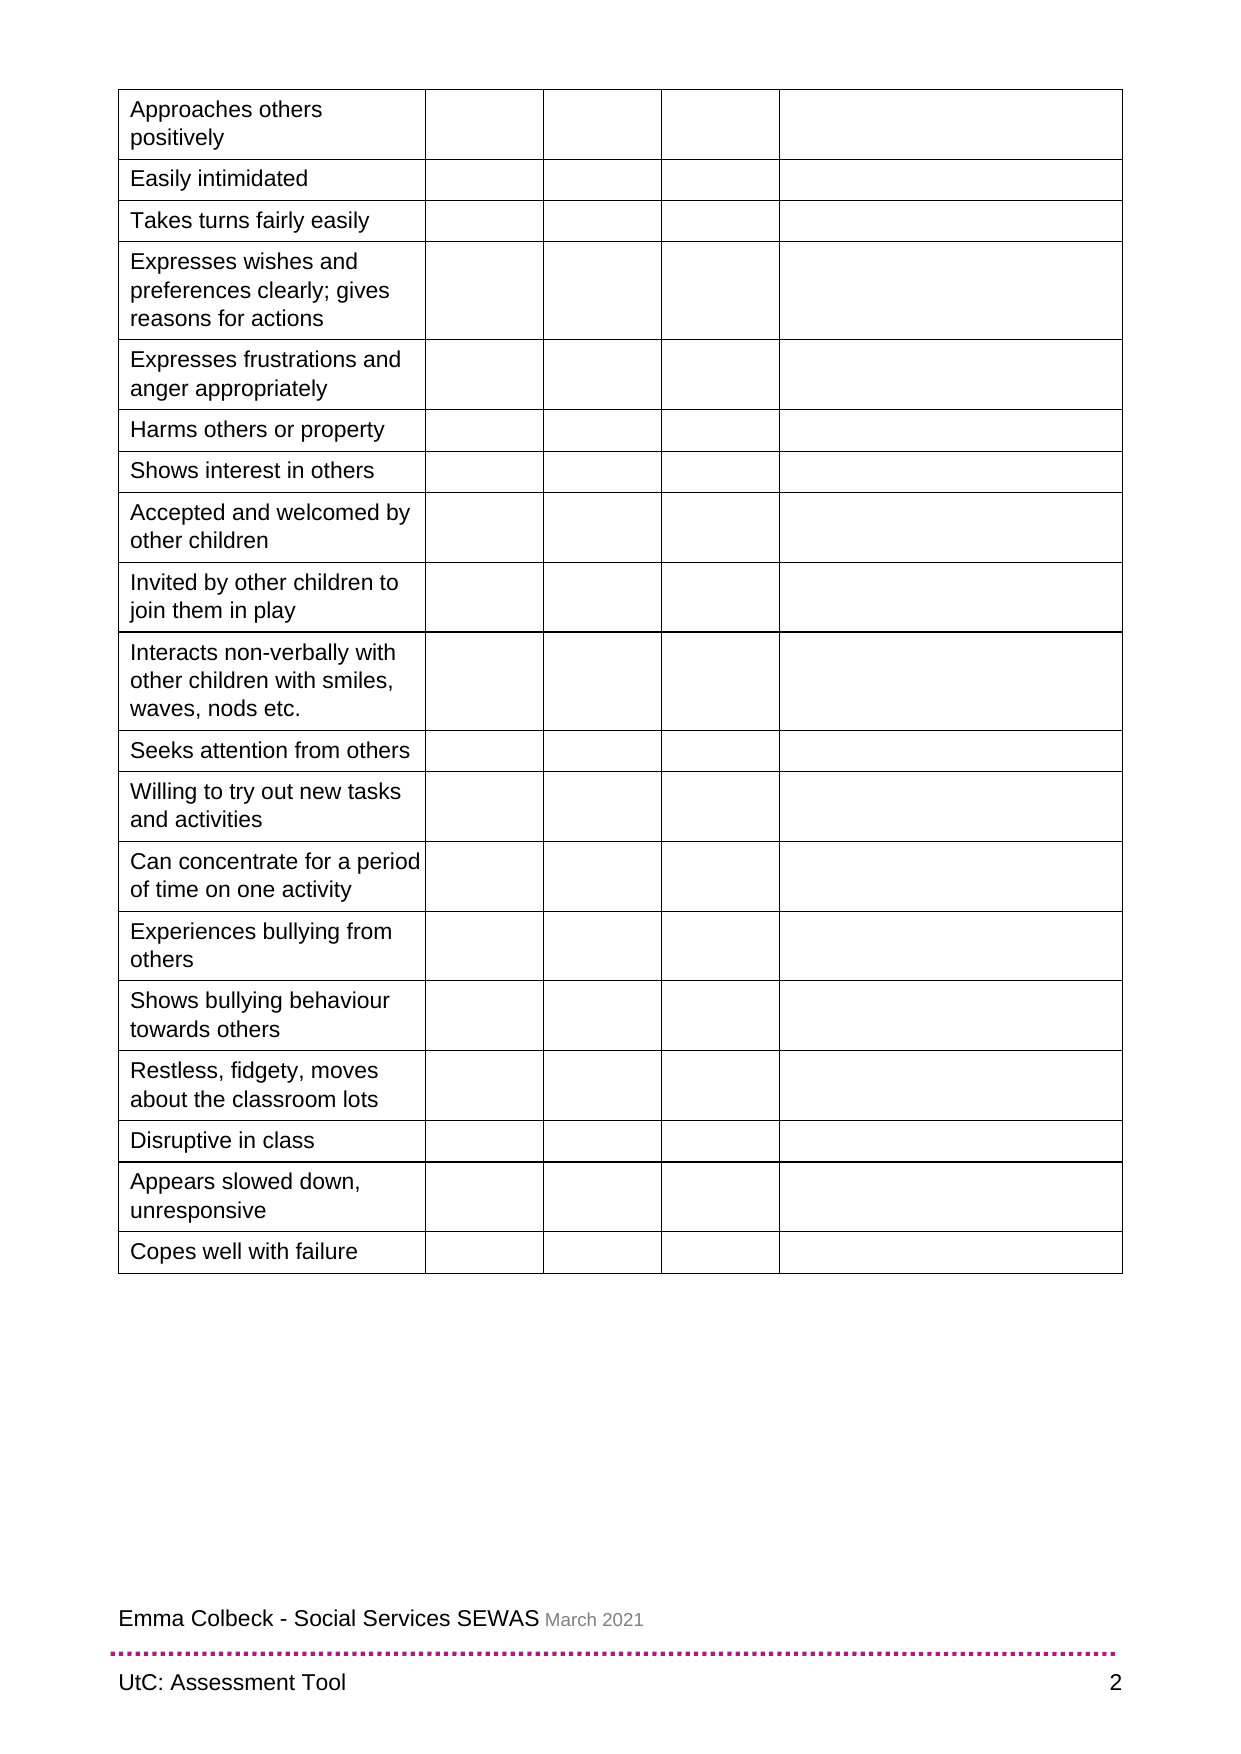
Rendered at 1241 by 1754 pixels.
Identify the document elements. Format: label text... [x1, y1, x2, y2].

table_cell Disruptive in class [119, 1121, 425, 1161]
table_cell Can concentrate for a period of time on one activity [119, 842, 425, 911]
table_cell Easily intimidated [119, 160, 425, 200]
table_cell [544, 201, 661, 241]
table_cell [780, 1051, 1122, 1120]
table_cell [780, 340, 1122, 409]
table_cell Seeks attention from others [119, 731, 425, 771]
table_cell [662, 90, 779, 158]
table_cell [780, 563, 1122, 631]
table_cell [544, 1051, 661, 1120]
table_cell [544, 981, 661, 1050]
table_cell [544, 772, 661, 841]
table_cell [544, 842, 661, 911]
table_cell [662, 842, 779, 911]
table_cell [544, 633, 661, 730]
table_cell Expresses wishes and preferences clearly; gives reasons for actions [119, 242, 425, 339]
table_cell Copes well with failure [119, 1232, 425, 1272]
table_cell [426, 493, 543, 562]
table_cell [662, 1232, 779, 1272]
table_cell [426, 410, 543, 451]
table_cell [662, 452, 779, 492]
table_cell [780, 242, 1122, 339]
table_cell [426, 160, 543, 200]
table_cell [426, 731, 543, 771]
table_cell [426, 90, 543, 158]
table_cell Restless, fidgety, moves about the classroom lots [119, 1051, 425, 1120]
table_cell [426, 1163, 543, 1231]
table_cell [662, 633, 779, 730]
table_cell [780, 160, 1122, 200]
table_cell [426, 772, 543, 841]
table_cell Willing to try out new tasks and activities [119, 772, 425, 841]
table_cell [426, 1051, 543, 1120]
table_cell Interacts non-verbally with other children with smiles, waves, nods etc. [119, 633, 425, 730]
table_cell [662, 201, 779, 241]
table_cell [780, 1163, 1122, 1231]
table_cell Takes turns fairly easily [119, 201, 425, 241]
table_cell Harms others or property [119, 410, 425, 451]
table_cell [662, 563, 779, 631]
table_cell [544, 160, 661, 200]
table_cell [544, 90, 661, 158]
table_cell Approaches others positively [119, 90, 425, 158]
table_cell [544, 340, 661, 409]
table_cell Expresses frustrations and anger appropriately [119, 340, 425, 409]
table_cell Shows interest in others [119, 452, 425, 492]
table_cell [426, 633, 543, 730]
table_cell [662, 410, 779, 451]
table_cell [662, 242, 779, 339]
table_cell [544, 912, 661, 980]
table_cell [780, 842, 1122, 911]
table_cell Appears slowed down, unresponsive [119, 1163, 425, 1231]
table_cell [426, 201, 543, 241]
table_cell Shows bullying behaviour towards others [119, 981, 425, 1050]
table_cell [780, 201, 1122, 241]
table_cell [780, 1121, 1122, 1161]
table_cell [544, 410, 661, 451]
table_cell Invited by other children to join them in play [119, 563, 425, 631]
table_cell [544, 1232, 661, 1272]
table_cell [780, 493, 1122, 562]
table_cell [662, 1163, 779, 1231]
table_cell [662, 772, 779, 841]
table_cell [662, 340, 779, 409]
table_cell [662, 912, 779, 980]
table_cell [780, 772, 1122, 841]
table_cell [426, 563, 543, 631]
table_cell [662, 493, 779, 562]
table_cell [780, 452, 1122, 492]
table_cell [780, 410, 1122, 451]
table_cell [426, 912, 543, 980]
table_cell [426, 981, 543, 1050]
table_cell [426, 452, 543, 492]
table_cell [662, 1051, 779, 1120]
table_cell [780, 90, 1122, 158]
table_cell Accepted and welcomed by other children [119, 493, 425, 562]
table_cell [780, 912, 1122, 980]
table_cell [662, 731, 779, 771]
table_cell [544, 493, 661, 562]
table_cell [544, 563, 661, 631]
table_cell [780, 1232, 1122, 1272]
table_cell [662, 1121, 779, 1161]
table_cell Experiences bullying from others [119, 912, 425, 980]
table_cell [544, 242, 661, 339]
table_cell [544, 452, 661, 492]
table_cell [780, 731, 1122, 771]
table_cell [780, 981, 1122, 1050]
table_cell [662, 160, 779, 200]
table_cell [426, 340, 543, 409]
table_cell [662, 981, 779, 1050]
table_cell [544, 1121, 661, 1161]
table_cell [426, 842, 543, 911]
table_cell [426, 1121, 543, 1161]
table_cell [426, 1232, 543, 1272]
table_cell [426, 242, 543, 339]
table_cell [544, 731, 661, 771]
table_cell [780, 633, 1122, 730]
table_cell [544, 1163, 661, 1231]
